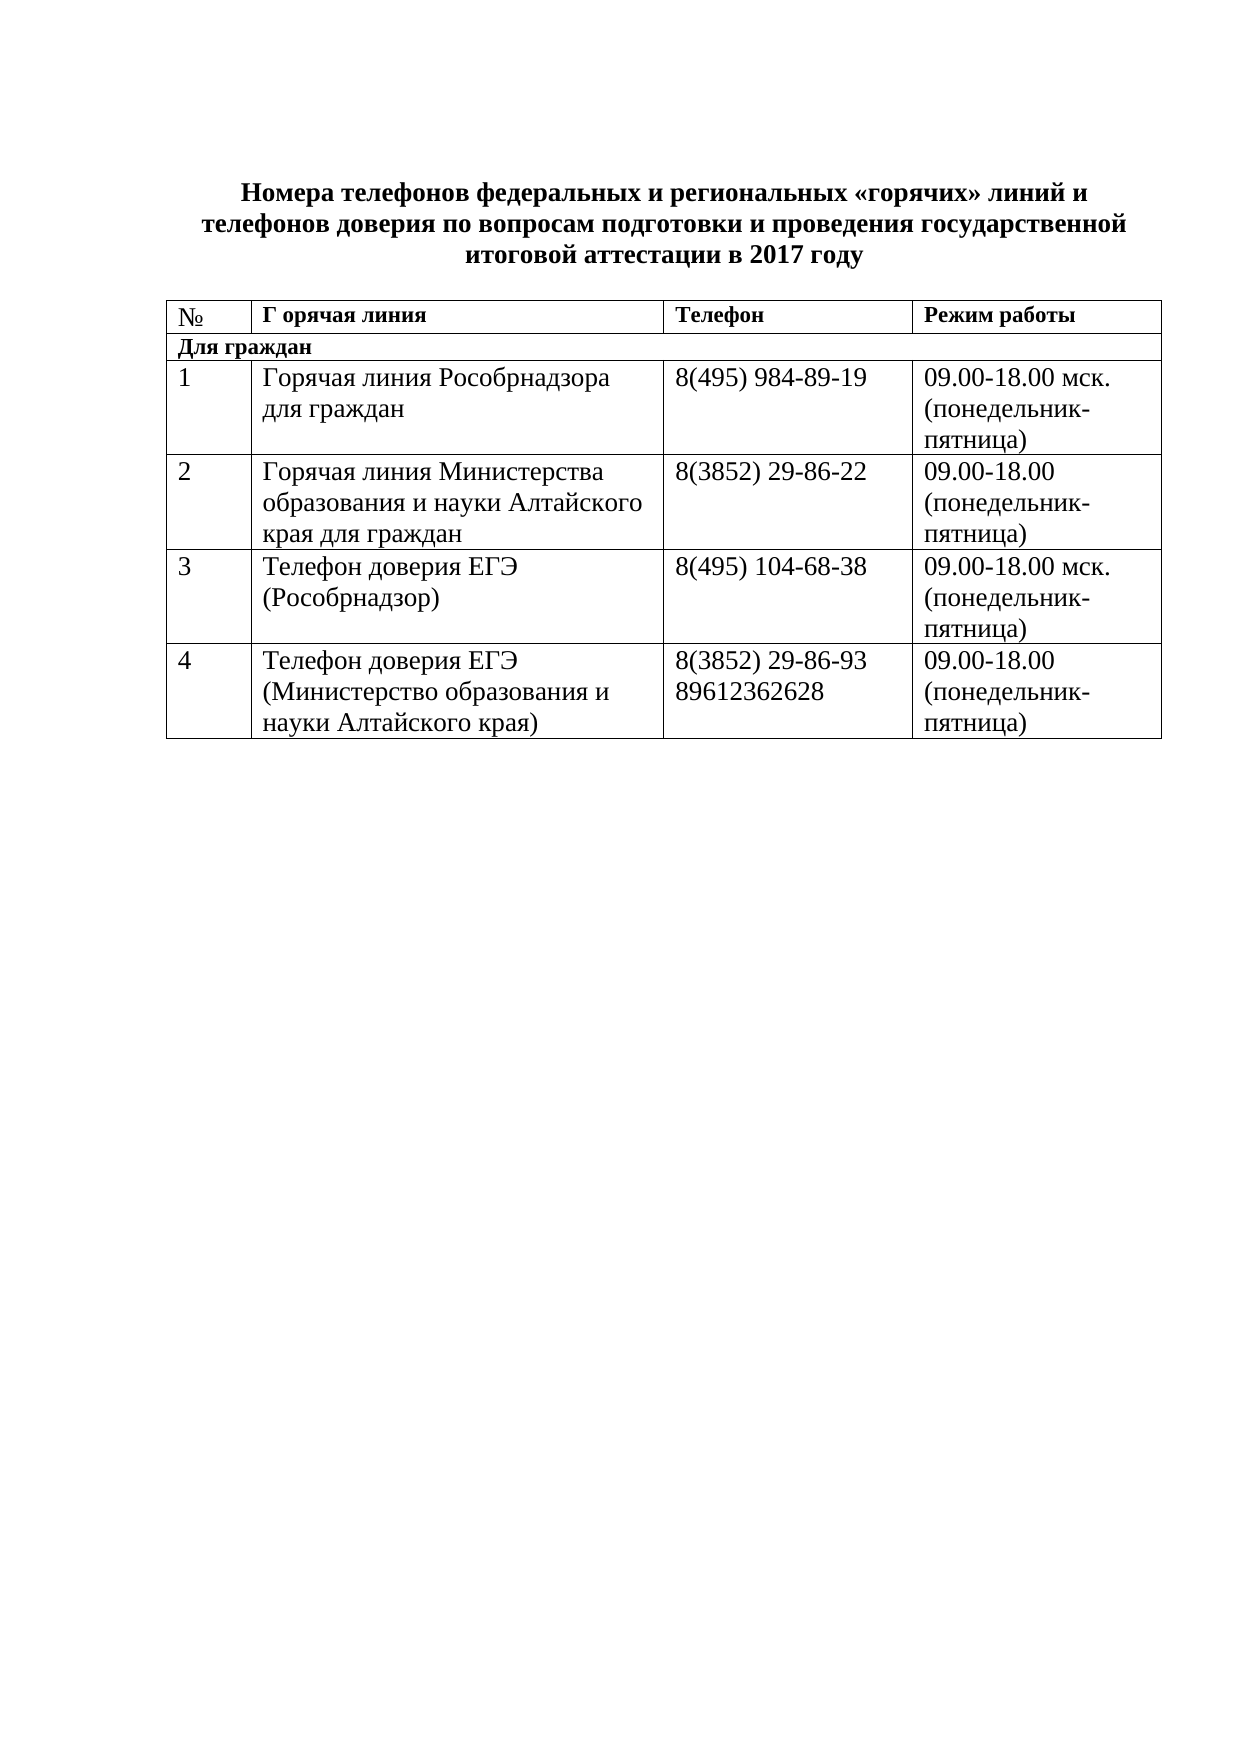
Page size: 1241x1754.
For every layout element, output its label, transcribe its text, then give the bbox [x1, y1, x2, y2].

table_cell 09.00-18.00 мск. (понедельник-пятница) [913, 550, 1161, 643]
table_header Режим работы [913, 301, 1161, 332]
table_cell 8(495) 984-89-19 [664, 361, 912, 454]
table_cell 8(3852) 29-86-93 89612362628 [664, 644, 912, 738]
table_cell 3 [167, 550, 251, 643]
table_cell 8(3852) 29-86-22 [664, 455, 912, 549]
table_cell Горячая линия Министерства образования и науки Алтайского края для граждан [252, 455, 663, 549]
table_cell 09.00-18.00 мск. (понедельник-пятница) [913, 361, 1161, 454]
table_cell Телефон доверия ЕГЭ (Рособрнадзор) [252, 550, 663, 643]
table_cell 4 [167, 644, 251, 738]
table_cell Для граждан [167, 334, 1161, 360]
table_cell 09.00-18.00 (понедельник-пятница) [913, 644, 1161, 738]
text Номера телефонов федеральных и региональных «горячих» линий и телефонов доверия по вопросам подготовки и проведения государственной итоговой аттестации в 2017 году [177, 176, 1152, 269]
table_header Г орячая линия [252, 301, 663, 332]
table_cell 8(495) 104-68-38 [664, 550, 912, 643]
table_cell Горячая линия Рособрнадзора для граждан [252, 361, 663, 454]
table_header № [167, 301, 251, 332]
table_cell Телефон доверия ЕГЭ (Министерство образования и науки Алтайского края) [252, 644, 663, 738]
table_cell 09.00-18.00 (понедельник-пятница) [913, 455, 1161, 549]
table_header Телефон [664, 301, 912, 332]
table_cell 2 [167, 455, 251, 549]
table_cell 1 [167, 361, 251, 454]
